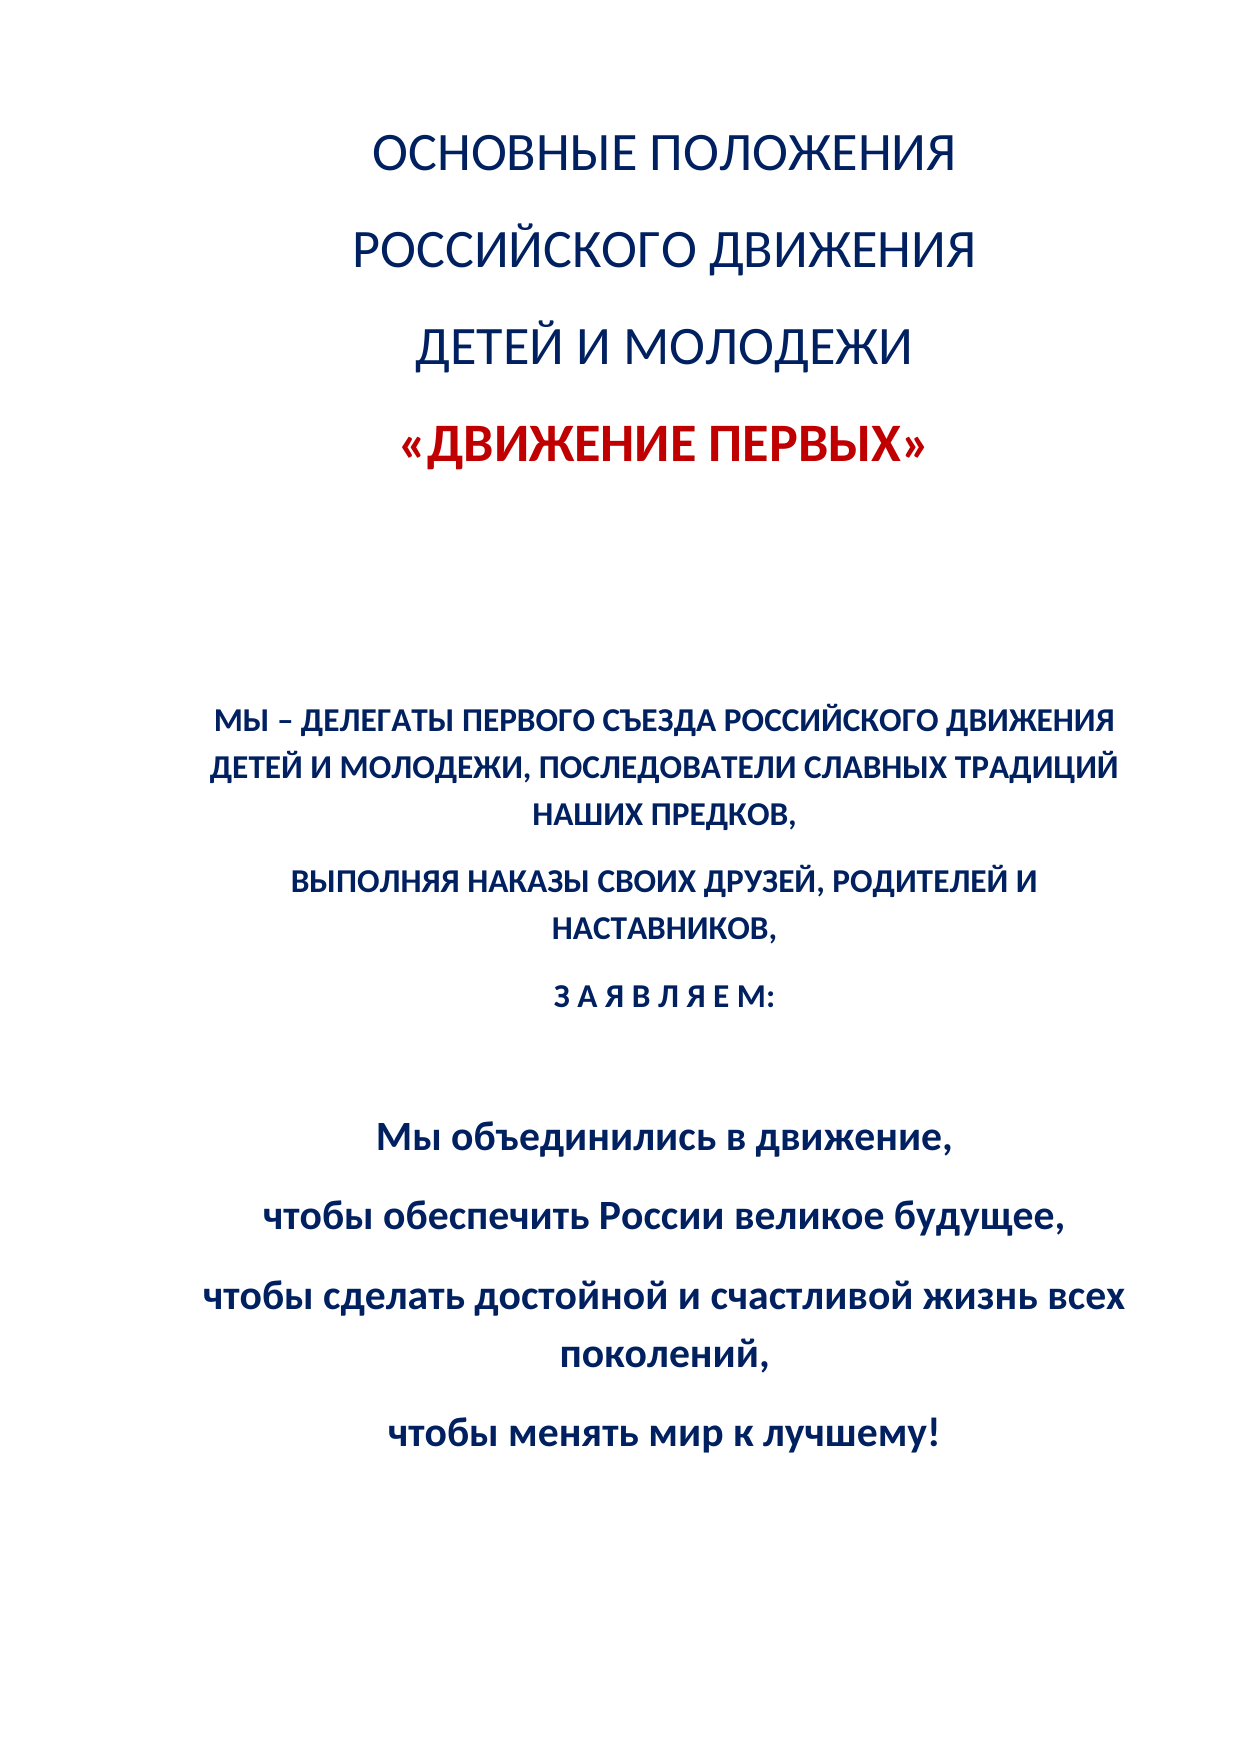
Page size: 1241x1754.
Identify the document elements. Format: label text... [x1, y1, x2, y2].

text ОСНОВНЫЕ ПОЛОЖЕНИЯ [177, 118, 1152, 184]
text З А Я В Л Я Е М: [177, 975, 1152, 1016]
text ДЕТЕЙ И МОЛОДЕЖИ [177, 312, 1152, 378]
text «ДВИЖЕНИЕ ПЕРВЫХ» [177, 409, 1152, 475]
text ВЫПОЛНЯЯ НАКАЗЫ СВОИХ ДРУЗЕЙ, РОДИТЕЛЕЙ И НАСТАВНИКОВ, [177, 861, 1152, 948]
text чтобы менять мир к лучшему! [177, 1406, 1152, 1457]
text РОССИЙСКОГО ДВИЖЕНИЯ [177, 215, 1152, 281]
text Мы объединились в движение, [177, 1110, 1152, 1161]
text чтобы обеспечить России великое будущее, [177, 1189, 1152, 1240]
text МЫ – ДЕЛЕГАТЫ ПЕРВОГО СЪЕЗДА РОССИЙСКОГО ДВИЖЕНИЯ ДЕТЕЙ И МОЛОДЕЖИ, ПОСЛЕДОВАТЕЛИ СЛАВНЫХ ТРАДИЦИЙ НАШИХ ПРЕДКОВ, [177, 699, 1152, 834]
text чтобы сделать достойной и счастливой жизнь всех поколений, [177, 1269, 1152, 1378]
